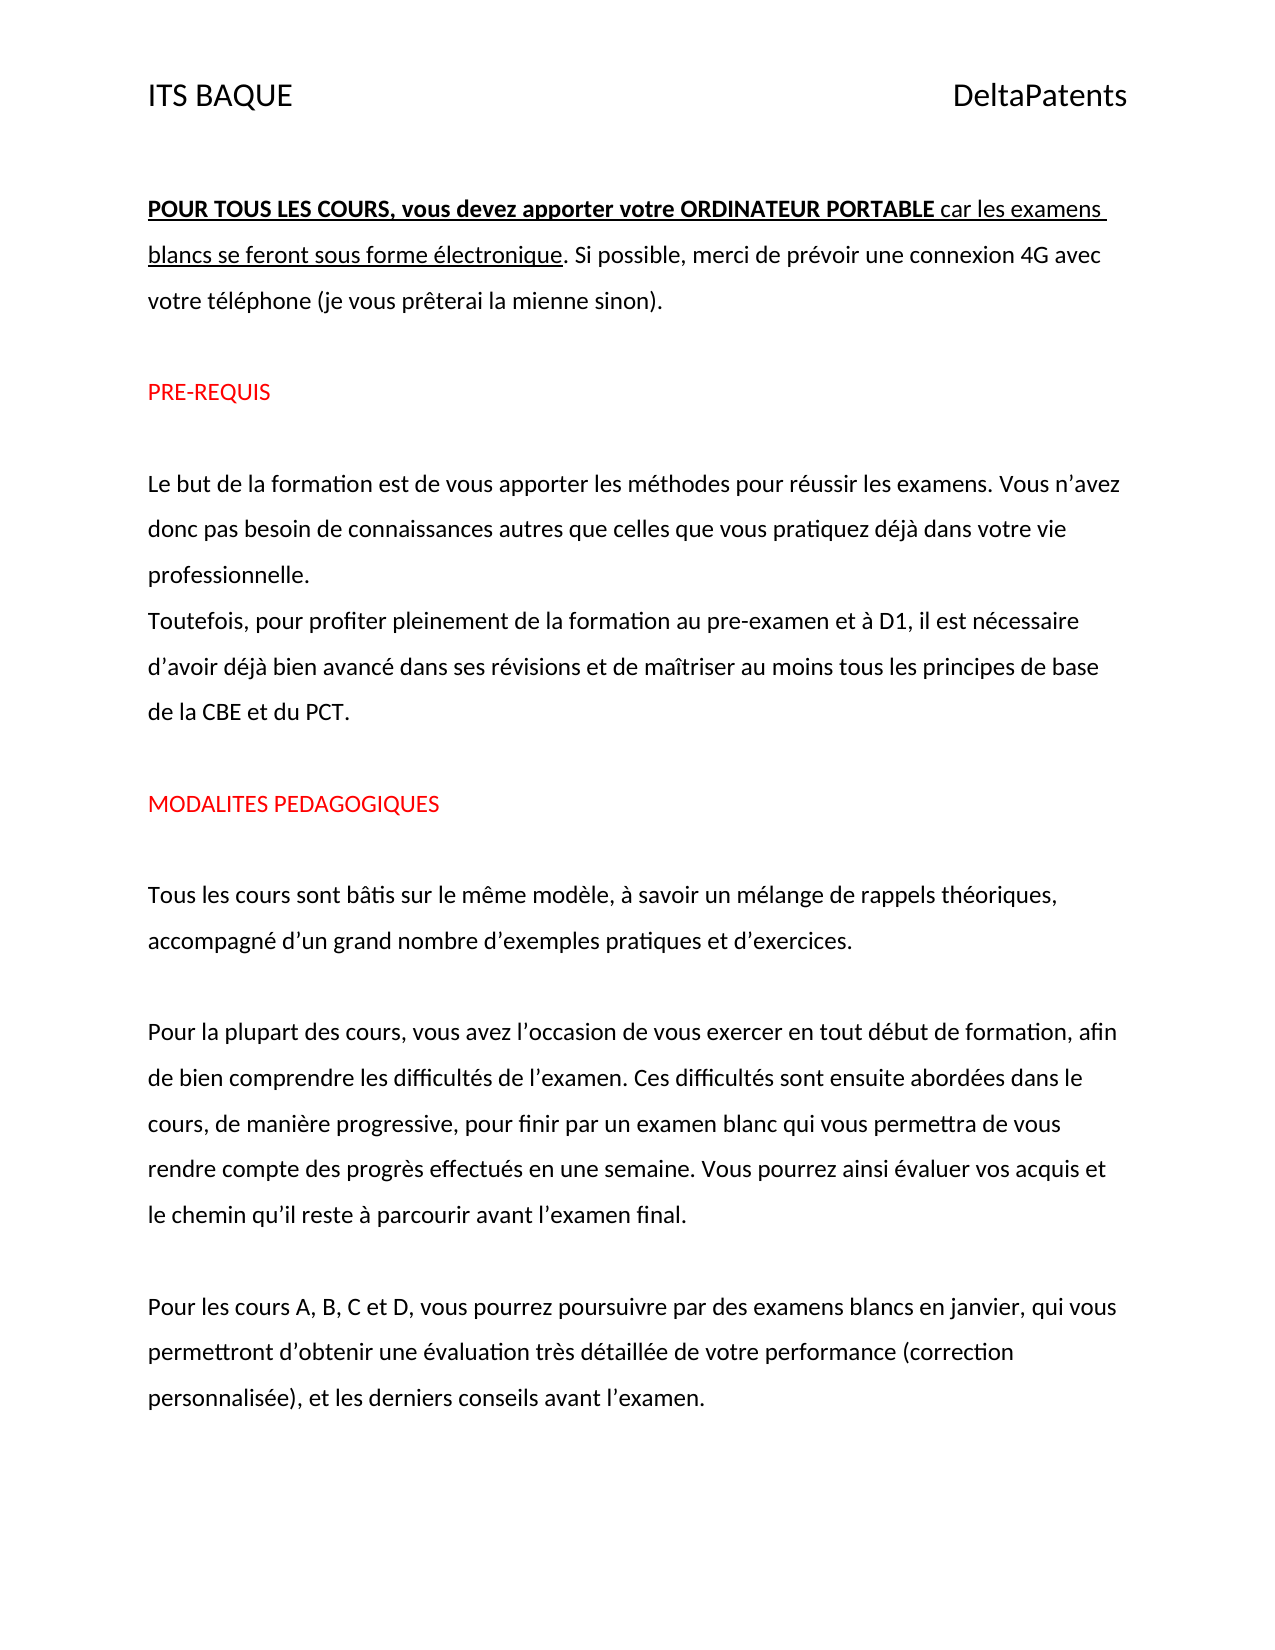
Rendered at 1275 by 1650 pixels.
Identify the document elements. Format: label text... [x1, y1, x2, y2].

text Le but de la formation est de vous apporter les méthodes pour réussir les examens. Vous n’avez donc pas besoin de connaissances autres que celles que vous pratiquez déjà dans votre vie professionnelle. [148, 468, 1127, 590]
text PRE-REQUIS [148, 376, 1127, 407]
text Tous les cours sont bâtis sur le même modèle, à savoir un mélange de rappels théoriques, accompagné d’un grand nombre d’exemples pratiques et d’exercices. [148, 879, 1127, 956]
text Pour les cours A, B, C et D, vous pourrez poursuivre par des examens blancs en janvier, qui vous permettront d’obtenir une évaluation très détaillée de votre performance (correction personnalisée), et les derniers conseils avant l’examen. [148, 1291, 1127, 1413]
text Toutefois, pour profiter pleinement de la formation au pre-examen et à D1, il est nécessaire d’avoir déjà bien avancé dans ses révisions et de maîtriser au moins tous les principes de base de la CBE et du PCT. [148, 605, 1127, 727]
text Pour la plupart des cours, vous avez l’occasion de vous exercer en tout début de formation, afin de bien comprendre les difficultés de l’examen. Ces difficultés sont ensuite abordées dans le cours, de manière progressive, pour finir par un examen blanc qui vous permettra de vous rendre compte des progrès effectués en une semaine. Vous pourrez ainsi évaluer vos acquis et le chemin qu’il reste à parcourir avant l’examen final. [148, 1016, 1127, 1230]
text MODALITES PEDAGOGIQUES [148, 788, 1127, 818]
text POUR TOUS LES COURS, vous devez apporter votre ORDINATEUR PORTABLE car les examens blancs se feront sous forme électronique. Si possible, merci de prévoir une connexion 4G avec votre téléphone (je vous prêterai la mienne sinon). [148, 193, 1127, 315]
